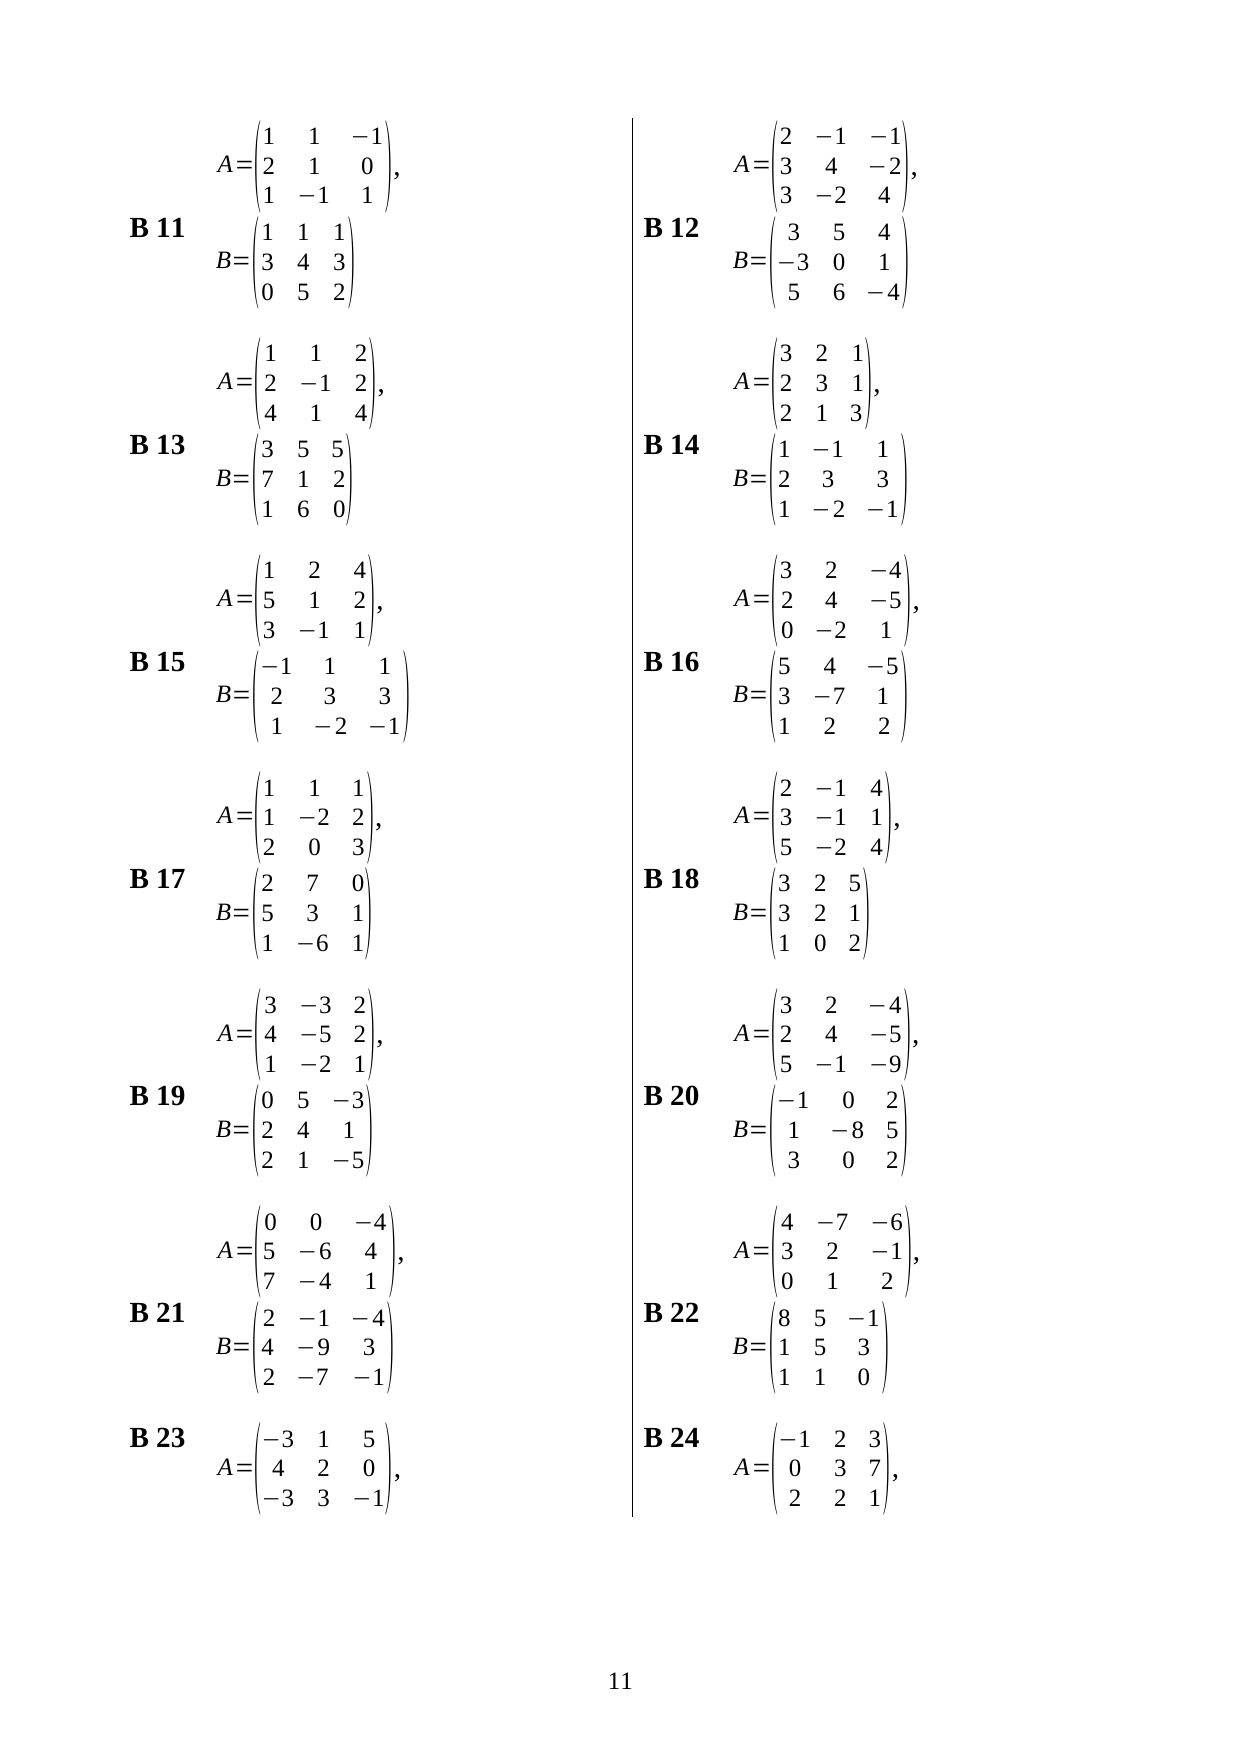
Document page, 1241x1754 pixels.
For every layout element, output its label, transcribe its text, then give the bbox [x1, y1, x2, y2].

table_cell В 11 [118, 118, 203, 335]
table_cell В 14 [633, 335, 720, 552]
table_cell , [203, 1421, 632, 1517]
table_cell В 12 [633, 118, 720, 335]
table_cell В 20 [633, 986, 720, 1203]
table_cell , [720, 335, 1146, 552]
table_cell В 24 [633, 1421, 720, 1517]
table_cell , [203, 769, 632, 986]
table_cell , [203, 335, 632, 552]
table_cell , [203, 552, 632, 769]
table_cell В 18 [633, 769, 720, 986]
table_cell В 17 [118, 769, 203, 986]
table_cell , [720, 118, 1146, 335]
table_cell В 15 [118, 552, 203, 769]
table_cell В 23 [118, 1421, 203, 1517]
table_cell , [203, 1204, 632, 1421]
table_cell В 13 [118, 335, 203, 552]
table_cell , [720, 552, 1146, 769]
table_cell , [203, 118, 632, 335]
table_cell , [720, 1204, 1146, 1421]
table_cell В 21 [118, 1204, 203, 1421]
table_cell , [720, 986, 1146, 1203]
table_cell В 22 [633, 1204, 720, 1421]
table_cell , [203, 986, 632, 1203]
table_cell В 16 [633, 552, 720, 769]
table_cell , [720, 1421, 1146, 1517]
table_cell В 19 [118, 986, 203, 1203]
table_cell , [720, 769, 1146, 986]
